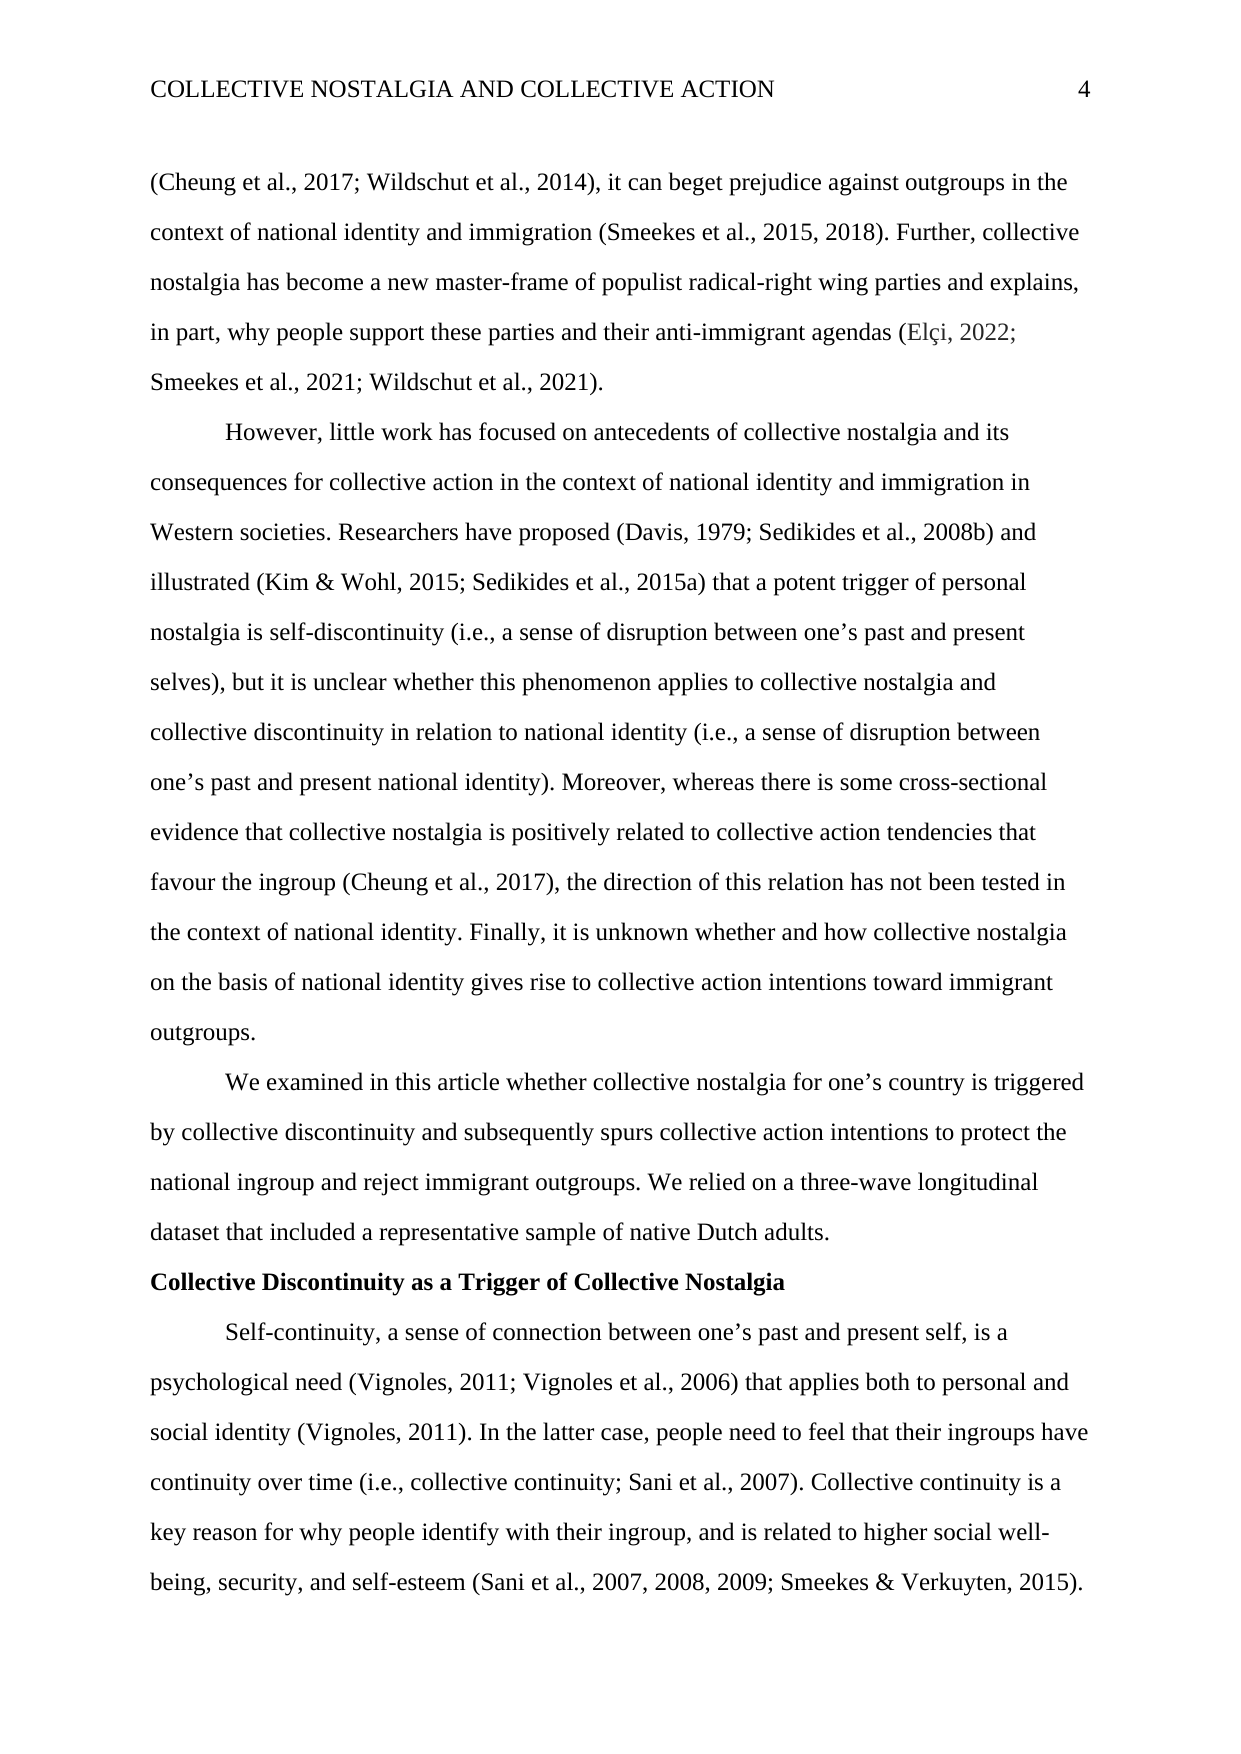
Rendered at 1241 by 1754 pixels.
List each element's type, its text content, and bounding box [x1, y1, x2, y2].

text Self-continuity, a sense of connection between one’s past and present self, is a psychological need (Vignoles, 2011; Vignoles et al., 2006) that applies both to personal and social identity (Vignoles, 2011). In the latter case, people need to feel that their ingroups have continuity over time (i.e., collective continuity; Sani et al., 2007). Collective continuity is a key reason for why people identify with their ingroup, and is related to higher social well-being, security, and self-esteem (Sani et al., 2007, 2008, 2009; Smeekes & Verkuyten, 2015). [150, 1300, 1090, 1600]
text However, little work has focused on antecedents of collective nostalgia and its consequences for collective action in the context of national identity and immigration in Western societies. Researchers have proposed (Davis, 1979; Sedikides et al., 2008b) and illustrated (Kim & Wohl, 2015; Sedikides et al., 2015a) that a potent trigger of personal nostalgia is self-discontinuity (i.e., a sense of disruption between one’s past and present selves), but it is unclear whether this phenomenon applies to collective nostalgia and collective discontinuity in relation to national identity (i.e., a sense of disruption between one’s past and present national identity). Moreover, whereas there is some cross-sectional evidence that collective nostalgia is positively related to collective action tendencies that favour the ingroup (Cheung et al., 2017), the direction of this relation has not been tested in the context of national identity. Finally, it is unknown whether and how collective nostalgia on the basis of national identity gives rise to collective action intentions toward immigrant outgroups. [150, 400, 1090, 1050]
text We examined in this article whether collective nostalgia for one’s country is triggered by collective discontinuity and subsequently spurs collective action intentions to protect the national ingroup and reject immigrant outgroups. We relied on a three-wave longitudinal dataset that included a representative sample of native Dutch adults. [150, 1050, 1090, 1250]
text Collective Discontinuity as a Trigger of Collective Nostalgia [150, 1250, 1090, 1300]
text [150, 150, 1090, 400]
